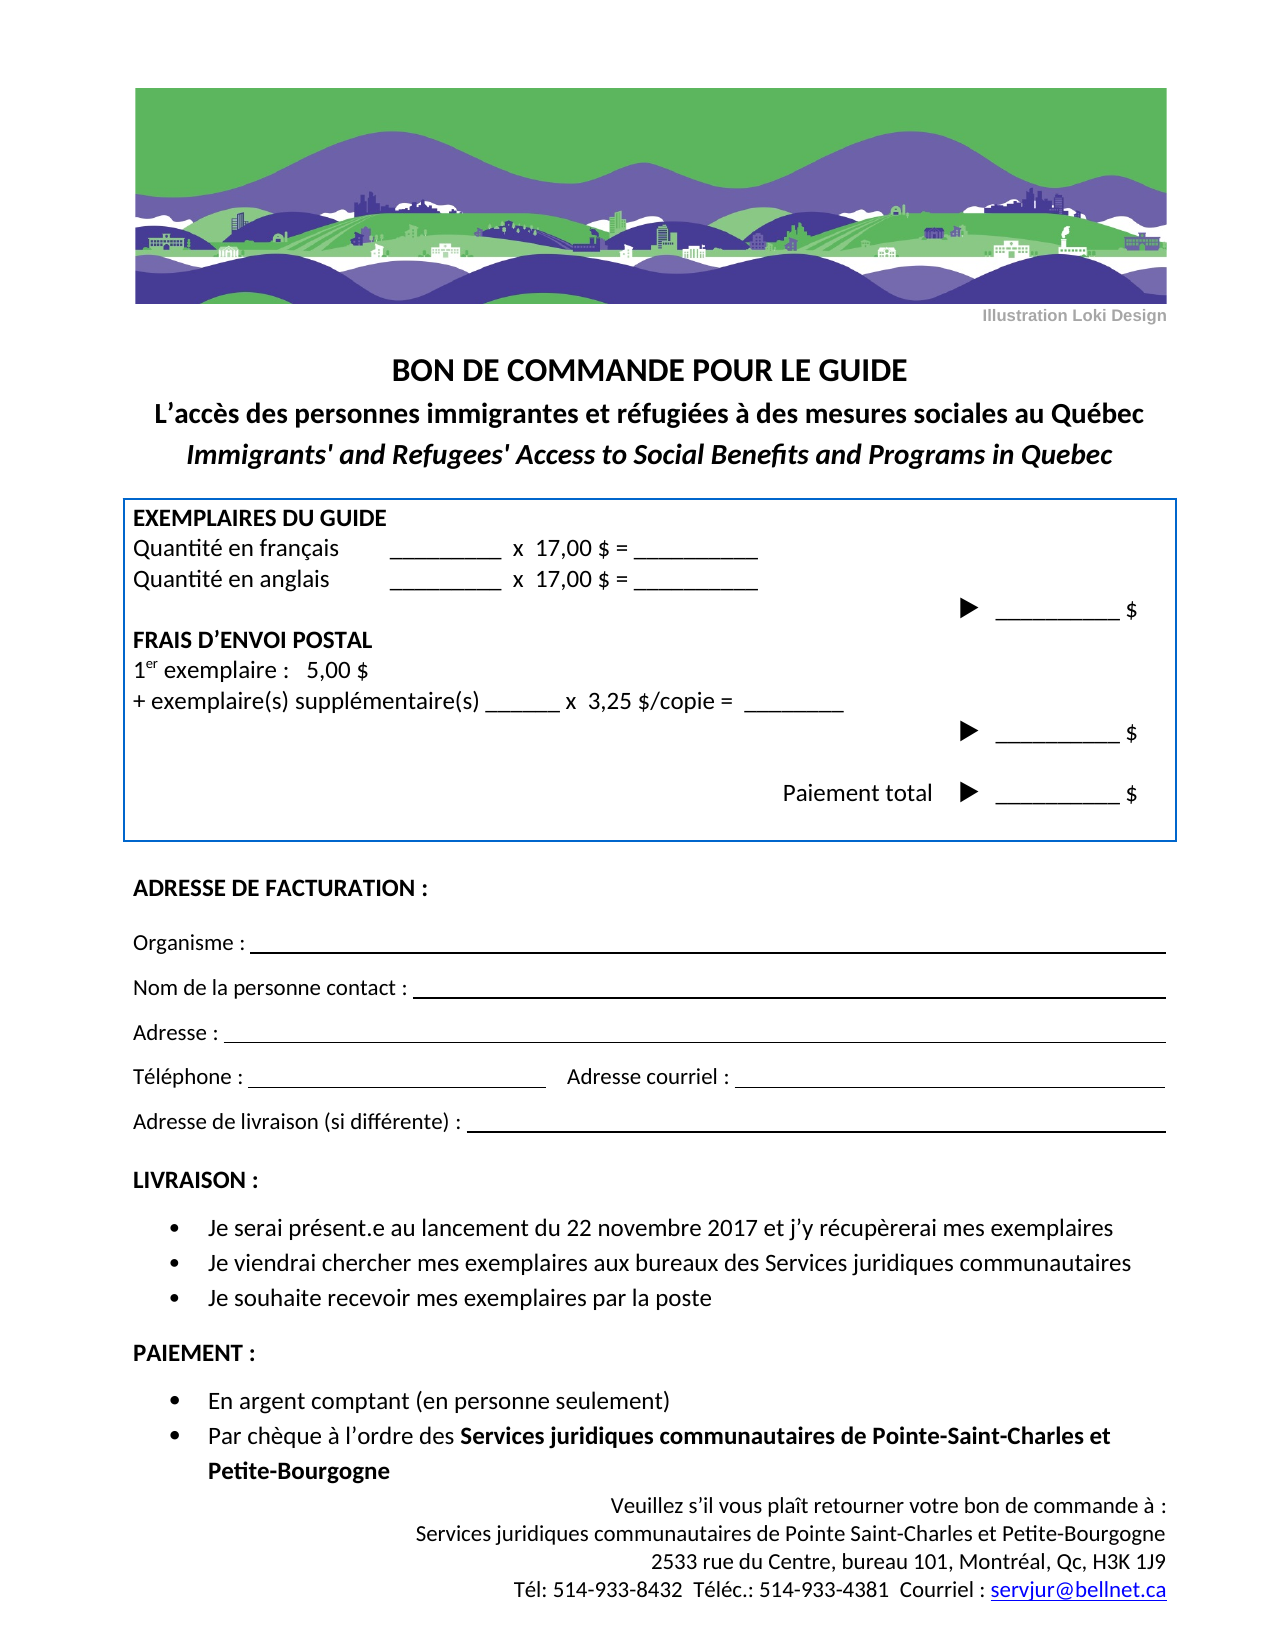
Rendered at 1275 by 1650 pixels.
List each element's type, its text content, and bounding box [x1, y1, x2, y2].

text Frais d’envoi postal [133, 624, 1167, 654]
text Exemplaires du guide [125, 500, 1175, 532]
text Quantité en anglais _________ x 17,00 $ = __________ [133, 563, 1167, 593]
text __________ $ [133, 716, 1167, 746]
text __________ $ [133, 593, 1167, 624]
text Adresse de livraison (si différente) : [133, 1107, 1167, 1135]
text Adresse : [133, 1018, 1167, 1046]
picture [135, 88, 1167, 304]
text Adresse de facturation : [133, 872, 1167, 903]
text BON DE COMMANDE POUR LE GUIDE L’accès des personnes immigrantes et réfugiées à des mesures sociales au Québec Immigrants' and Refugees' Access to Social Benefits and Programs in Quebec [133, 349, 1167, 472]
list Je souhaite recevoir mes exemplaires par la poste [170, 1282, 1167, 1312]
list Je serai présent.e au lancement du 22 novembre 2017 et j’y récupèrerai mes exemplaires [170, 1212, 1167, 1242]
text + exemplaire(s) supplémentaire(s) ______ x 3,25 $/copie = ________ [133, 685, 1167, 716]
list En argent comptant (en personne seulement) [170, 1385, 1167, 1416]
text Nom de la personne contact : [133, 973, 1167, 1001]
list Je viendrai chercher mes exemplaires aux bureaux des Services juridiques communautaires [170, 1247, 1167, 1277]
text Paiement total __________ $ [133, 777, 1167, 807]
text PAIEMENT : [133, 1338, 1167, 1368]
text 1er exemplaire : 5,00 $ [133, 654, 1167, 685]
list Par chèque à l’ordre des Services juridiques communautaires de Pointe-Saint-Charles et Petite-Bourgogne [170, 1420, 1167, 1486]
text Organisme : [133, 928, 1167, 956]
text LIVRAISON : [133, 1164, 1167, 1195]
text Quantité en français _________ x 17,00 $ = __________ [133, 532, 1167, 563]
text Téléphone : Adresse courriel : [133, 1062, 1167, 1090]
